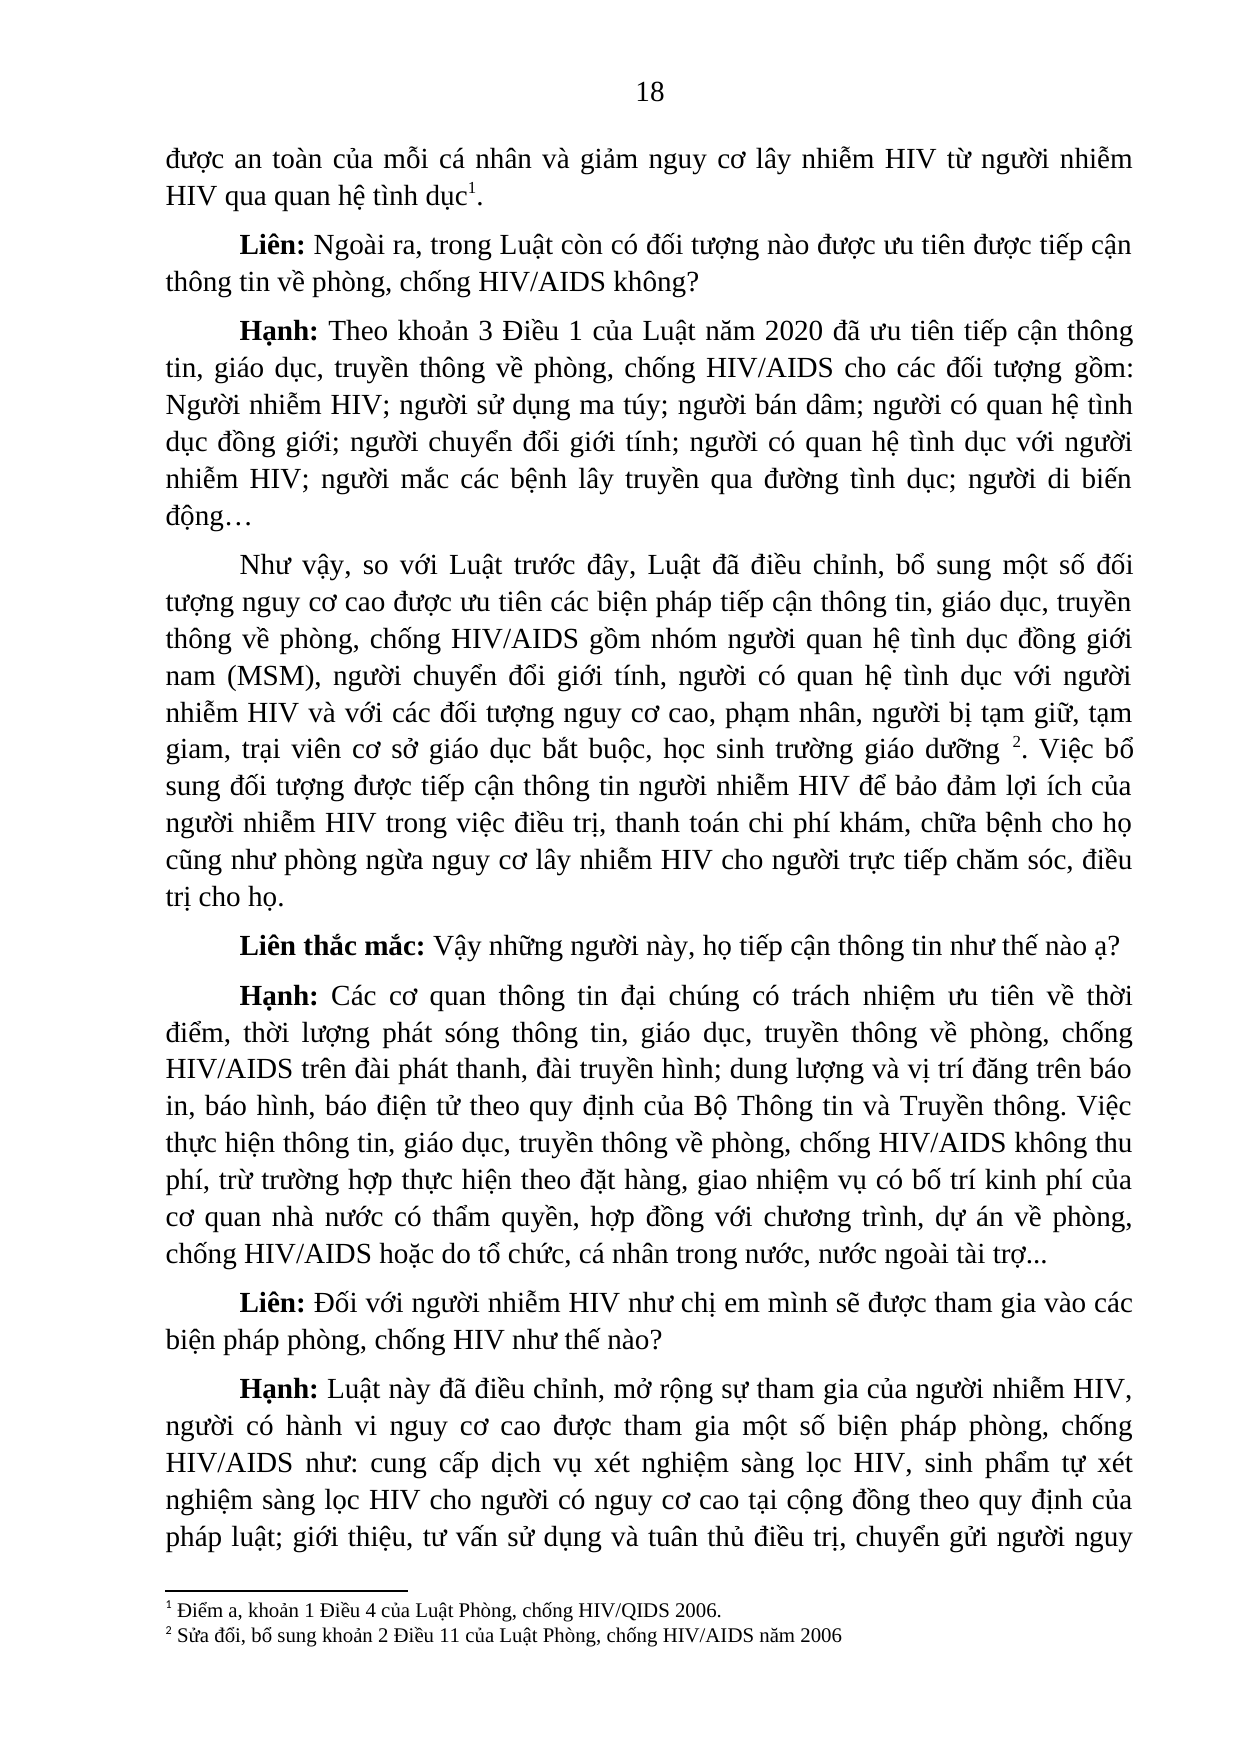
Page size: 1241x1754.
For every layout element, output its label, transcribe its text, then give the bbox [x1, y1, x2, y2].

text Hạnh: Các cơ quan thông tin đại chúng có trách nhiệm ưu tiên về thời điểm, thời lượng phát sóng thông tin, giáo dục, truyền thông về phòng, chống HIV/AIDS trên đài phát thanh, đài truyền hình; dung lượng và vị trí đăng trên báo in, báo hình, báo điện tử theo quy định của Bộ Thông tin và Truyền thông. Việc thực hiện thông tin, giáo dục, truyền thông về phòng, chống HIV/AIDS không thu phí, trừ trường hợp thực hiện theo đặt hàng, giao nhiệm vụ có bố trí kinh phí của cơ quan nhà nước có thẩm quyền, hợp đồng với chương trình, dự án về phòng, chống HIV/AIDS hoặc do tổ chức, cá nhân trong nước, nước ngoài tài trợ... [165, 978, 1134, 1269]
text Liên thắc mắc: Vậy những người này, họ tiếp cận thông tin như thế nào ạ? [165, 928, 1134, 962]
text Hạnh: Theo khoản 3 Điều 1 của Luật năm 2020 đã ưu tiên tiếp cận thông tin, giáo dục, truyền thông về phòng, chống HIV/AIDS cho các đối tượng gồm: Người nhiễm HIV; người sử dụng ma túy; người bán dâm; người có quan hệ tình dục đồng giới; người chuyển đổi giới tính; người có quan hệ tình dục với người nhiễm HIV; người mắc các bệnh lây truyền qua đường tình dục; người di biến động… [165, 313, 1134, 531]
text Liên: Ngoài ra, trong Luật còn có đối tượng nào được ưu tiên được tiếp cận thông tin về phòng, chống HIV/AIDS không? [165, 227, 1134, 298]
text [165, 1372, 1134, 1553]
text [165, 141, 1134, 211]
text Liên: Đối với người nhiễm HIV như chị em mình sẽ được tham gia vào các biện pháp phòng, chống HIV như thế nào? [165, 1285, 1134, 1356]
text Như vậy, so với Luật trước đây, Luật đã điều chỉnh, bổ sung một số đối tượng nguy cơ cao được ưu tiên các biện pháp tiếp cận thông tin, giáo dục, truyền thông về phòng, chống HIV/AIDS gồm nhóm người quan hệ tình dục đồng giới nam (MSM), người chuyển đổi giới tính, người có quan hệ tình dục với người nhiễm HIV và với các đối tượng nguy cơ cao, phạm nhân, người bị tạm giữ, tạm giam, trại viên cơ sở giáo dục bắt buộc, học sinh trường giáo dưỡng . Việc bổ sung đối tượng được tiếp cận thông tin người nhiễm HIV để bảo đảm lợi ích của người nhiễm HIV trong việc điều trị, thanh toán chi phí khám, chữa bệnh cho họ cũng như phòng ngừa nguy cơ lây nhiễm HIV cho người trực tiếp chăm sóc, điều trị cho họ. [165, 547, 1134, 913]
